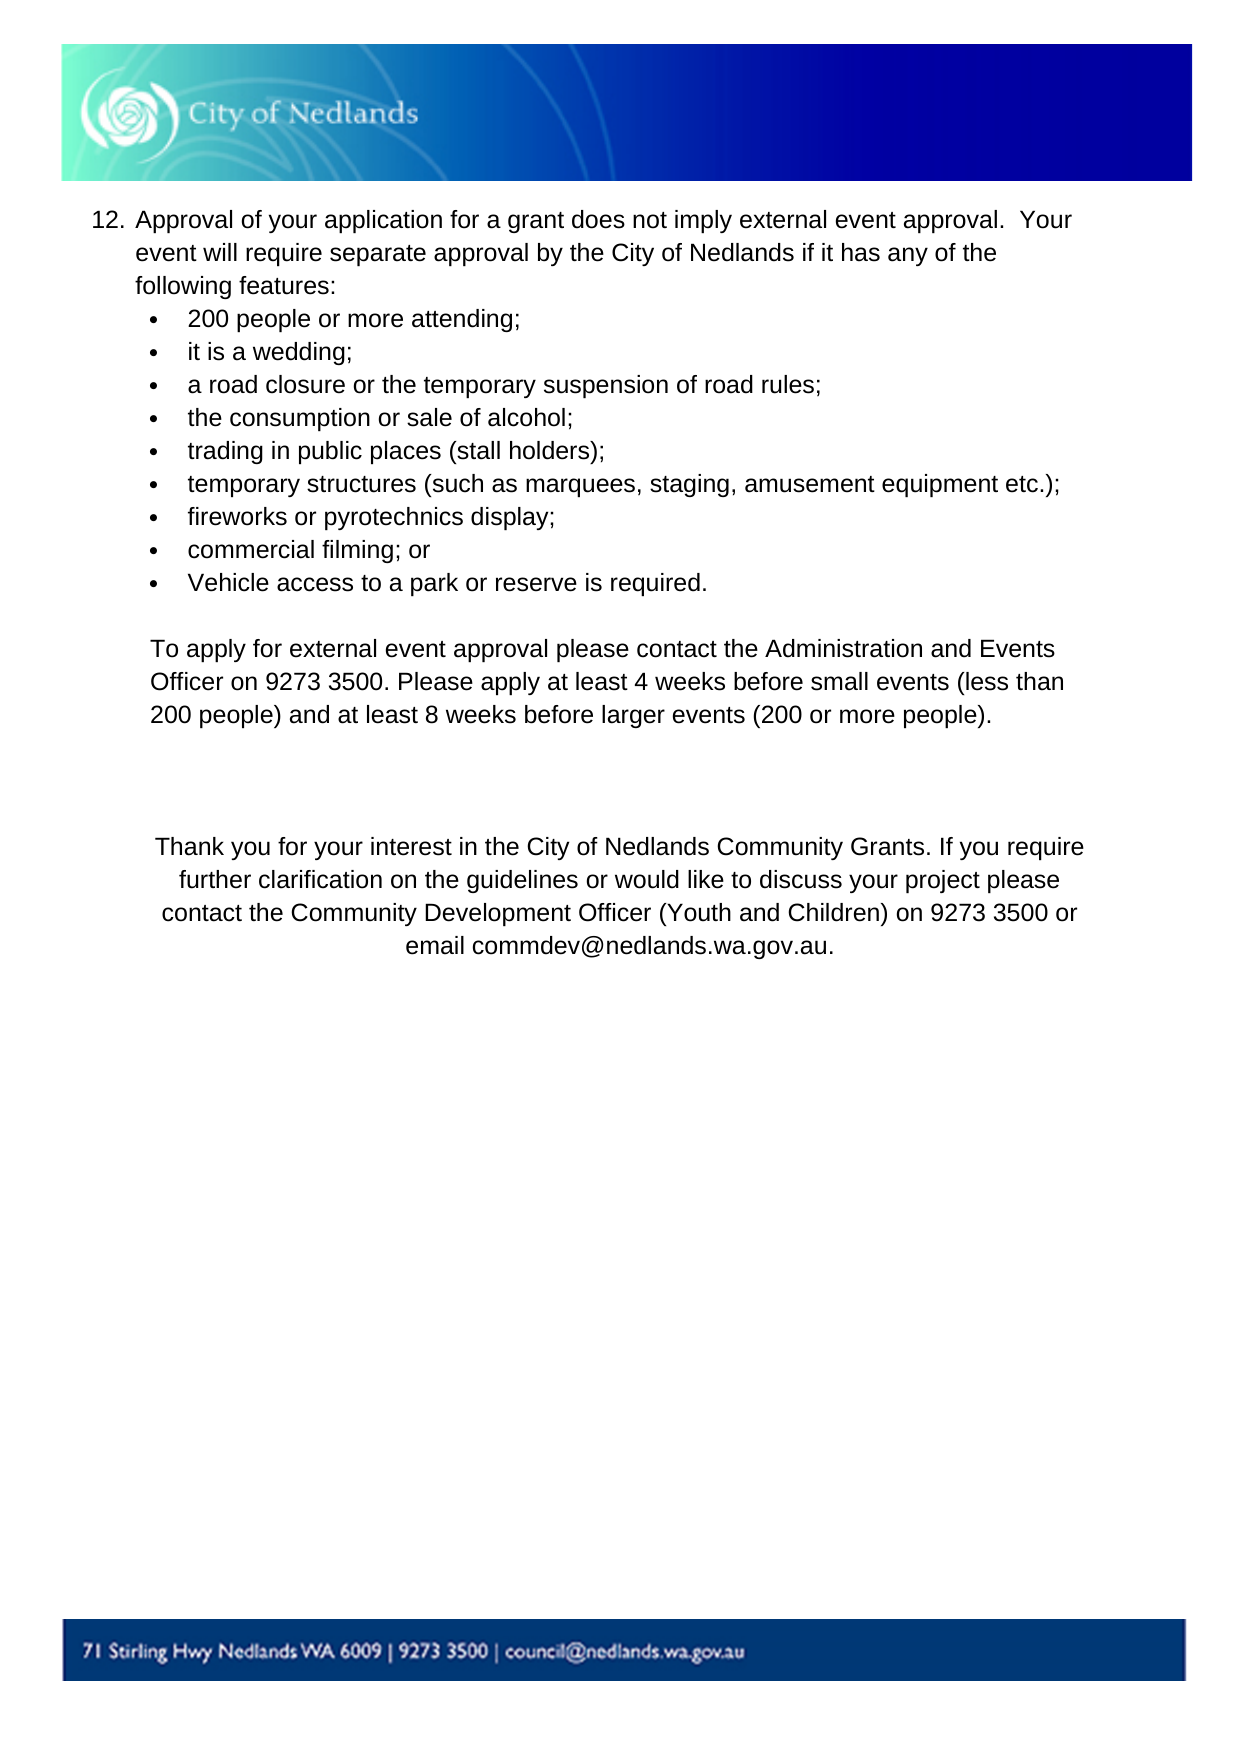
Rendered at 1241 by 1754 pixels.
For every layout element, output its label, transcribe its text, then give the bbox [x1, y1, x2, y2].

text Thank you for your interest in the City of Nedlands Community Grants. If you require further clarification on the guidelines or would like to discuss your project please contact the Community Development Officer (Youth and Children) on 9273 3500 or email commdev@nedlands.wa.gov.au. [150, 832, 1090, 960]
picture [61, 44, 1193, 181]
list fireworks or pyrotechnics display; [150, 502, 1090, 531]
list the consumption or sale of alcohol; [150, 403, 1090, 432]
text To apply for external event approval please contact the Administration and Events Officer on 9273 3500. Please apply at least 4 weeks before small events (less than 200 people) and at least 8 weeks before larger events (200 or more people). [150, 634, 1090, 729]
list it is a wedding; [150, 337, 1090, 366]
list temporary structures (such as marquees, staging, amusement equipment etc.); [150, 469, 1090, 498]
list a road closure or the temporary suspension of road rules; [150, 370, 1090, 399]
list commercial filming; or [150, 535, 1090, 564]
list trading in public places (stall holders); [150, 436, 1090, 465]
list 200 people or more attending; [150, 304, 1090, 333]
list Approval of your application for a grant does not imply external event approval. Your event will require separate approval by the City of Nedlands if it has any of the following features: [91, 205, 1090, 299]
list Vehicle access to a park or reserve is required. [150, 568, 1090, 597]
picture [61, 1619, 1187, 1681]
